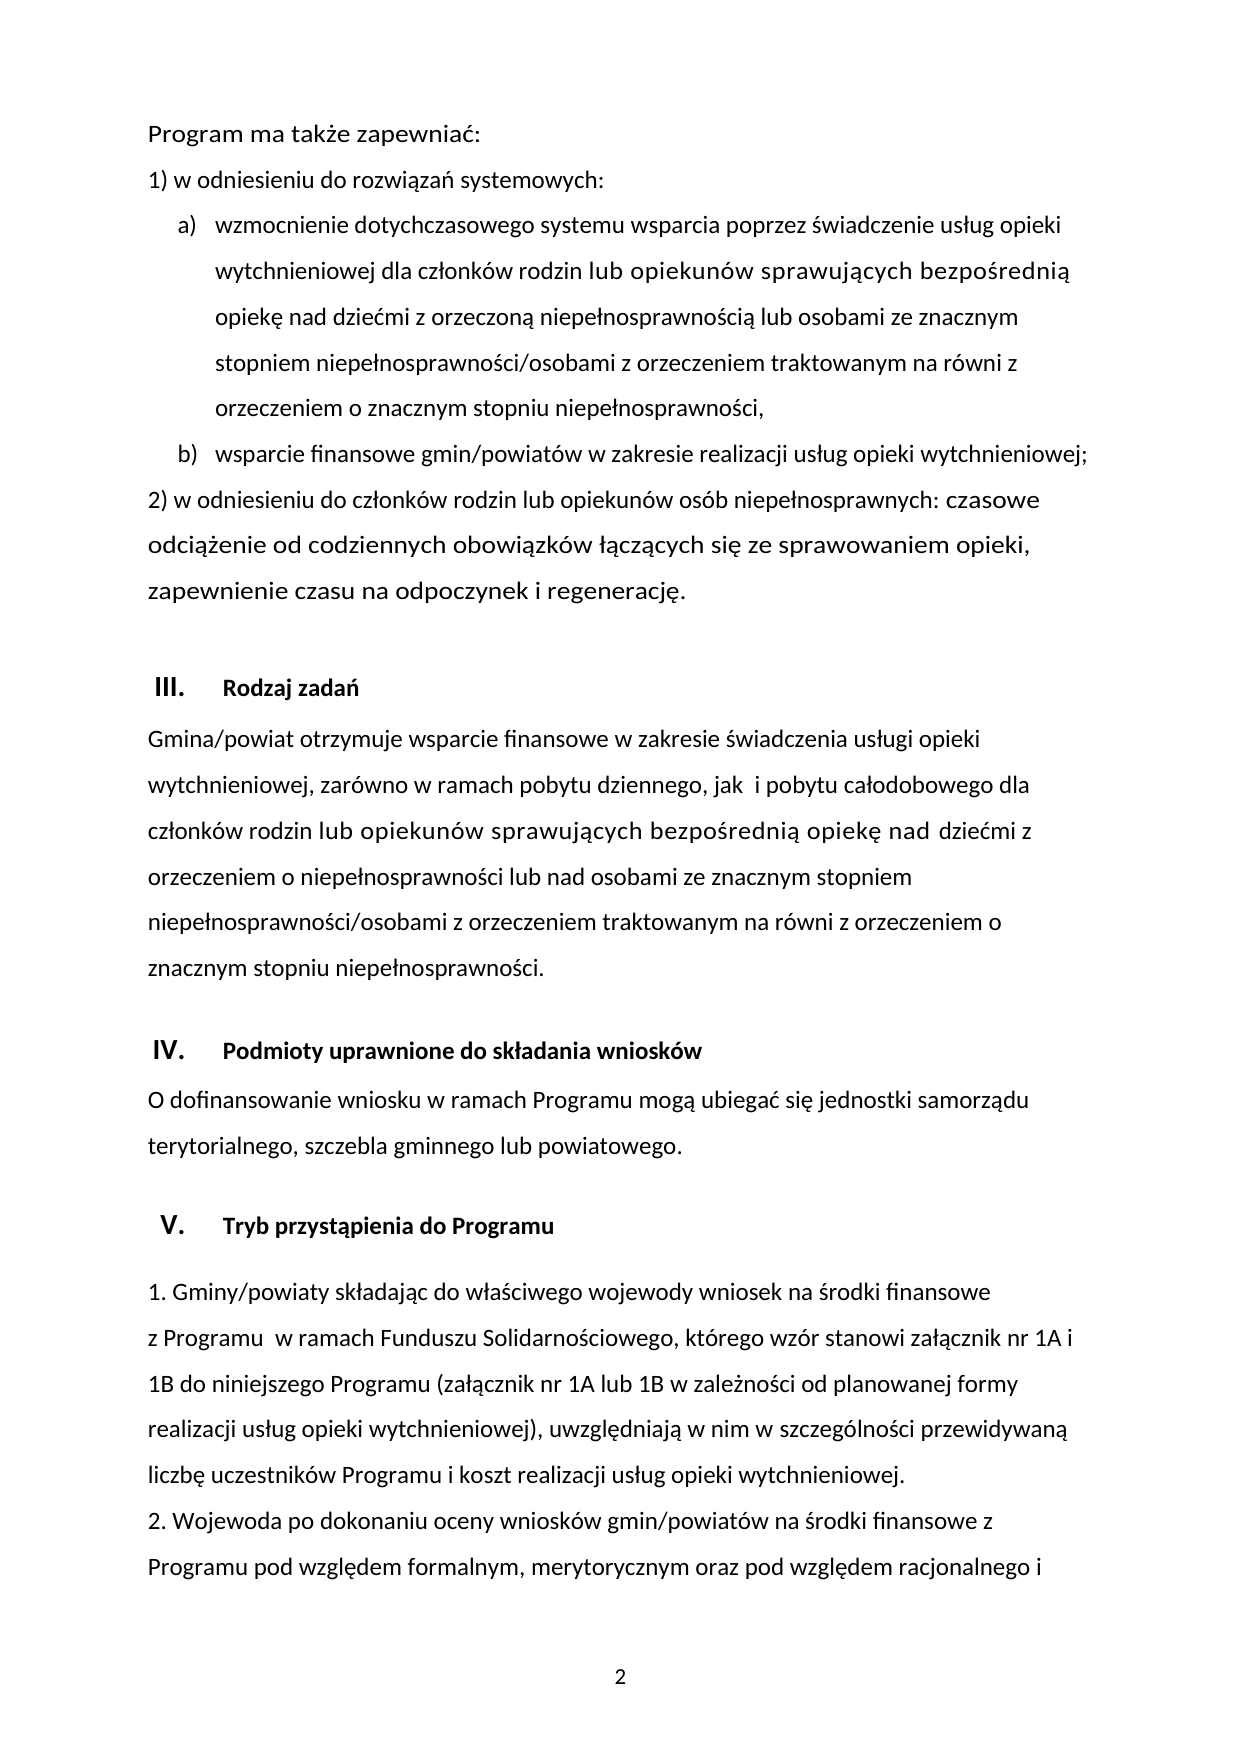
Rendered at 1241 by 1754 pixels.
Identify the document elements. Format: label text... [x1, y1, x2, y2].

text 1) w odniesieniu do rozwiązań systemowych: [148, 164, 1092, 194]
list Podmioty uprawnione do składania wniosków [185, 1031, 1092, 1066]
list Rodzaj zadań [185, 668, 1092, 704]
text 1. Gminy/powiaty składając do właściwego wojewody wniosek na środki finansowe z Programu w ramach Funduszu Solidarnościowego, którego wzór stanowi załącznik nr 1A i 1B do niniejszego Programu (załącznik nr 1A lub 1B w zależności od planowanej formy realizacji usług opieki wytchnieniowej), uwzględniają w nim w szczególności przewidywaną liczbę uczestników Programu i koszt realizacji usług opieki wytchnieniowej. [148, 1276, 1092, 1490]
text O dofinansowanie wniosku w ramach Programu mogą ubiegać się jednostki samorządu terytorialnego, szczebla gminnego lub powiatowego. [148, 1084, 1092, 1160]
list wsparcie finansowe gmin/powiatów w zakresie realizacji usług opieki wytchnieniowej; [177, 438, 1092, 469]
text Program ma także zapewniać: [148, 118, 1092, 149]
text Gmina/powiat otrzymuje wsparcie finansowe w zakresie świadczenia usługi opieki wytchnieniowej, zarówno w ramach pobytu dziennego, jak i pobytu całodobowego dla członków rodzin lub opiekunów sprawujących bezpośrednią opiekę nad dziećmi z orzeczeniem o niepełnosprawności lub nad osobami ze znacznym stopniem niepełnosprawności/osobami z orzeczeniem traktowanym na równi z orzeczeniem o znacznym stopniu niepełnosprawności. [148, 723, 1092, 983]
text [148, 1505, 1092, 1581]
list Tryb przystąpienia do Programu [185, 1206, 1092, 1242]
text 2) w odniesieniu do członków rodzin lub opiekunów osób niepełnosprawnych: czasowe odciążenie od codziennych obowiązków łączących się ze sprawowaniem opieki, zapewnienie czasu na odpoczynek i regenerację. [148, 484, 1092, 606]
list wzmocnienie dotychczasowego systemu wsparcia poprzez świadczenie usług opieki wytchnieniowej dla członków rodzin lub opiekunów sprawujących bezpośrednią opiekę nad dziećmi z orzeczoną niepełnosprawnością lub osobami ze znacznym stopniem niepełnosprawności/osobami z orzeczeniem traktowanym na równi z orzeczeniem o znacznym stopniu niepełnosprawności, [177, 209, 1092, 423]
